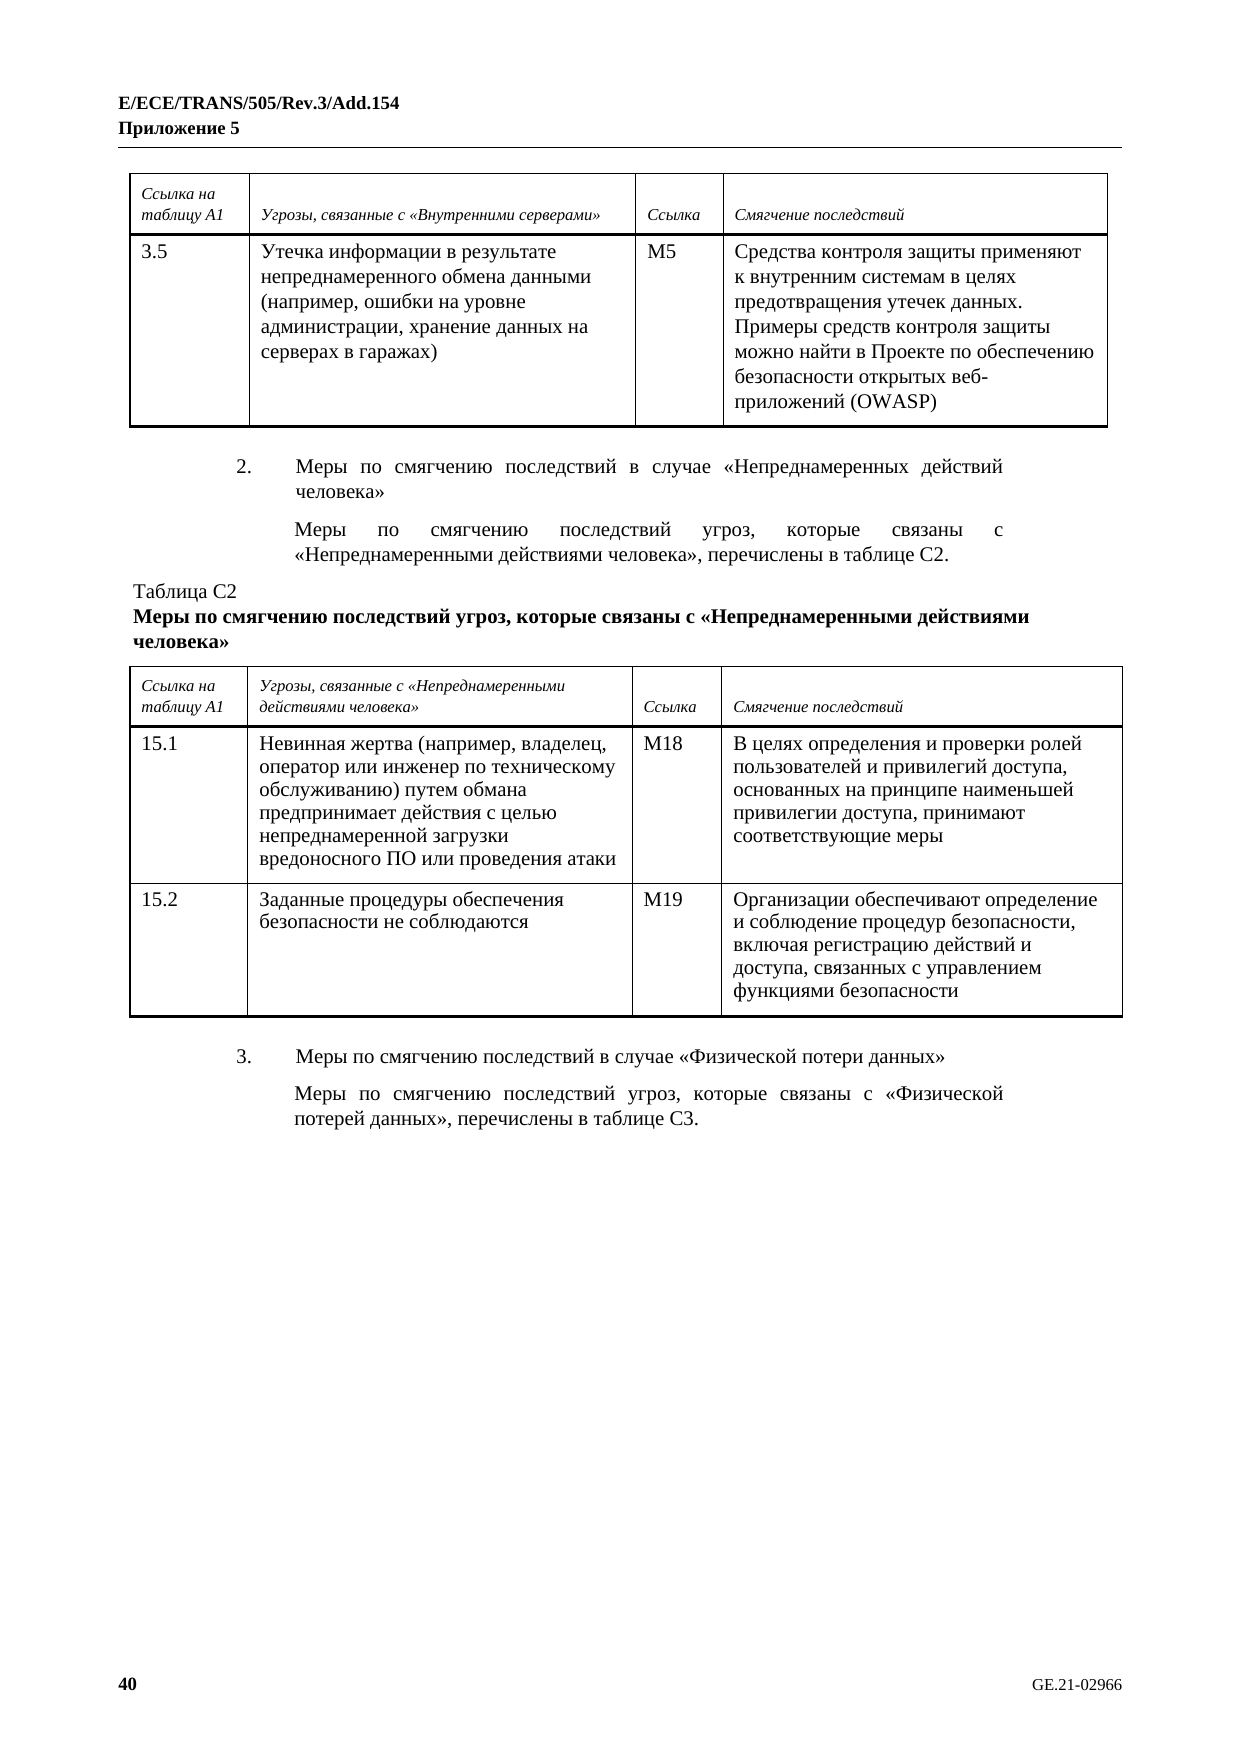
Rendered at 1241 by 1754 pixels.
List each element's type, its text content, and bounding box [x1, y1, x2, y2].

text 2. Меры по смягчению последствий в случае «Непреднамеренных действий человека» [236, 453, 1004, 503]
table_cell 15.1 [131, 728, 247, 882]
table_cell M18 [633, 728, 721, 882]
text Меры по смягчению последствий угроз, которые связаны с «Физической потерей данных», перечислены в таблице C3. [294, 1080, 1004, 1130]
table_cell 15.2 [131, 884, 247, 1015]
table_cell M5 [636, 236, 723, 425]
table_header Ссылка на таблицу A1 [131, 667, 247, 725]
table_header Смягчение последствий [722, 667, 1122, 725]
table_cell Утечка информации в результате непреднамеренного обмена данными (например, ошибки на уровне администрации, хранение данных на серверах в гаражах) [250, 236, 635, 425]
table_header Угрозы, связанные с «Непреднамеренными действиями человека» [248, 667, 632, 725]
text 3. Меры по смягчению последствий в случае «Физической потери данных» [236, 1043, 1004, 1068]
table_header Ссылка на таблицу A1 [131, 174, 249, 232]
table_header Угрозы, связанные с «Внутренними серверами» [250, 174, 635, 232]
table_header Ссылка [636, 174, 723, 232]
table_cell В целях определения и проверки ролей пользователей и привилегий доступа, основанных на принципе наименьшей привилегии доступа, принимают соответствующие меры [722, 728, 1122, 882]
table_cell 3.5 [131, 236, 249, 425]
table_cell M19 [633, 884, 721, 1015]
table_header Ссылка [633, 667, 721, 725]
table_cell Средства контроля защиты применяют к внутренним системам в целях предотвращения утечек данных. Примеры средств контроля защиты можно найти в Проекте по обеспечению безопасности открытых веб-приложений (OWASP) [724, 236, 1107, 425]
text Меры по смягчению последствий угроз, которые связаны с «Непреднамеренными действиями человека», перечислены в таблице C2. [294, 516, 1004, 566]
table_header Смягчение последствий [724, 174, 1107, 232]
table_cell Организации обеспечивают определение и соблюдение процедур безопасности, включая регистрацию действий и доступа, связанных с управлением функциями безопасности [722, 884, 1122, 1015]
table_cell Заданные процедуры обеспечения безопасности не соблюдаются [248, 884, 632, 1015]
table_cell Невинная жертва (например, владелец, оператор или инженер по техническому обслуживанию) путем обмана предпринимает действия с целью непреднамеренной загрузки вредоносного ПО или проведения атаки [248, 728, 632, 882]
text Таблица С2 Меры по смягчению последствий угроз, которые связаны с «Непреднамеренными действиями человека» [133, 578, 1107, 653]
